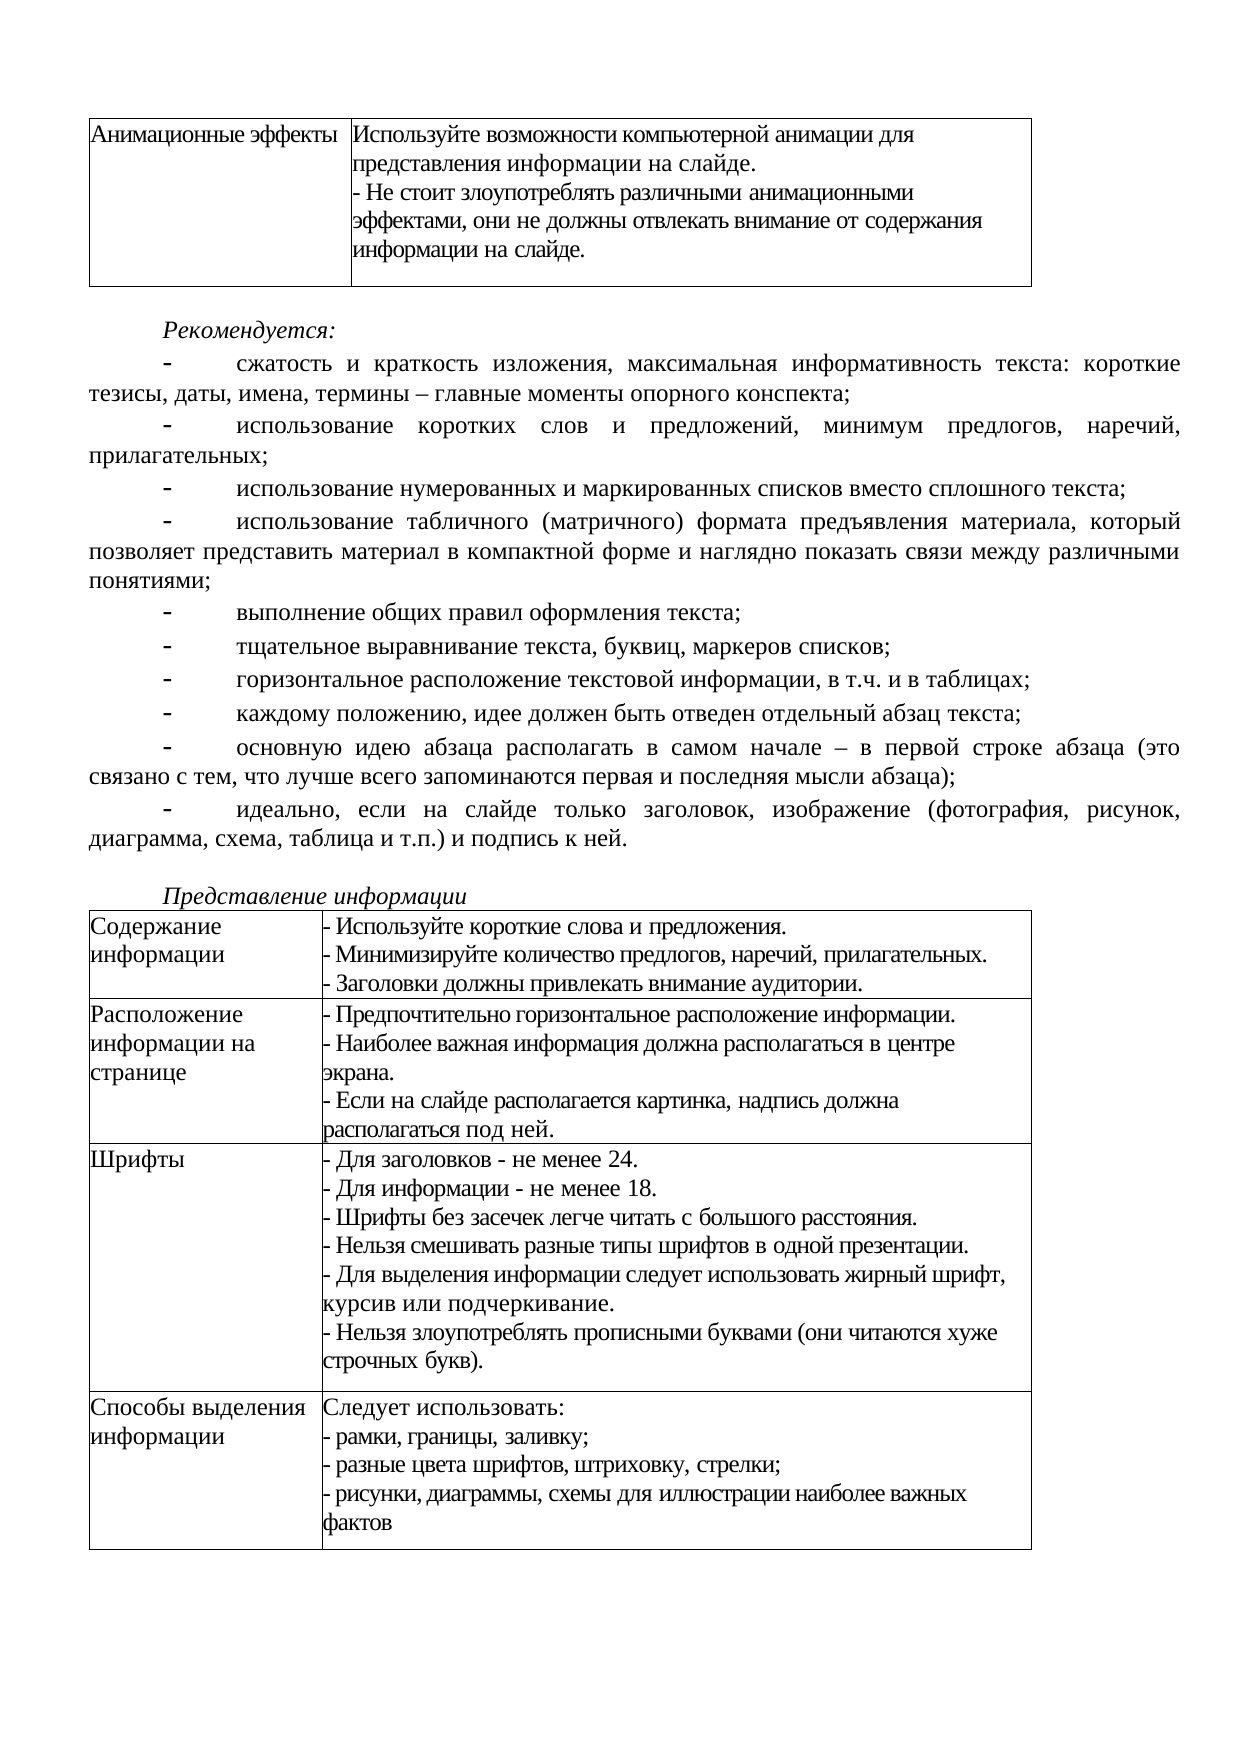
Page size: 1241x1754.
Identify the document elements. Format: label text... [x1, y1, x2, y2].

table_cell - Для заголовков - не менее 24. - Для информации - не менее 18. - Шрифты без засечек легче читать с большого расстояния. - Нельзя смешивать разные типы шрифтов в одной презентации. - Для выделения информации следует использовать жирный шрифт, курсив или подчеркивание. - Нельзя злоупотреблять прописными буквами (они читаются хуже строчных букв). [323, 1144, 1031, 1391]
table_cell Способы выделения информации [90, 1392, 322, 1549]
table_header Содержание информации [90, 911, 322, 998]
text Представление информации [89, 881, 1181, 910]
list каждому положению, идее должен быть отведен отдельный абзац текста; [89, 694, 1181, 728]
table_cell Шрифты [90, 1144, 322, 1391]
table_header - Используйте короткие слова и предложения. - Минимизируйте количество предлогов, наречий, прилагательных. - Заголовки должны привлекать внимание аудитории. [323, 911, 1031, 998]
list использование коротких слов и предложений, минимум предлогов, наречий, прилагательных; [89, 407, 1181, 469]
text Рекомендуется: [89, 316, 1181, 344]
list использование табличного (матричного) формата предъявления материала, который позволяет представить материал в компактной форме и наглядно показать связи между различными понятиями; [89, 502, 1181, 593]
table_cell - Предпочтительно горизонтальное расположение информации. - Наиболее важная информация должна располагаться в центре экрана. - Если на слайде располагается картинка, надпись должна располагаться под ней. [323, 999, 1031, 1143]
table_cell Следует использовать: - рамки, границы, заливку; - разные цвета шрифтов, штриховку, стрелки; - рисунки, диаграммы, схемы для иллюстрации наиболее важных фактов [323, 1392, 1031, 1549]
list идеально, если на слайде только заголовок, изображение (фотография, рисунок, диаграмма, схема, таблица и т.п.) и подпись к ней. [89, 790, 1181, 852]
list сжатость и краткость изложения, максимальная информативность текста: короткие тезисы, даты, имена, термины – главные моменты опорного конспекта; [89, 344, 1181, 407]
table_cell Расположение информации на странице [90, 999, 322, 1143]
list выполнение общих правил оформления текста; [89, 593, 1181, 627]
list основную идею абзаца располагать в самом начале – в первой строке абзаца (это связано с тем, что лучше всего запоминаются первая и последняя мысли абзаца); [89, 728, 1181, 790]
list использование нумерованных и маркированных списков вместо сплошного текста; [89, 469, 1181, 502]
table_cell Используйте возможности компьютерной анимации для представления информации на слайде. - Не стоит злоупотреблять различными анимационными эффектами, они не должны отвлекать внимание от содержания информации на слайде. [352, 119, 1031, 286]
table_cell Анимационные эффекты [90, 119, 351, 286]
list тщательное выравнивание текста, буквиц, маркеров списков; [89, 627, 1181, 661]
list горизонтальное расположение текстовой информации, в т.ч. и в таблицах; [89, 661, 1181, 694]
